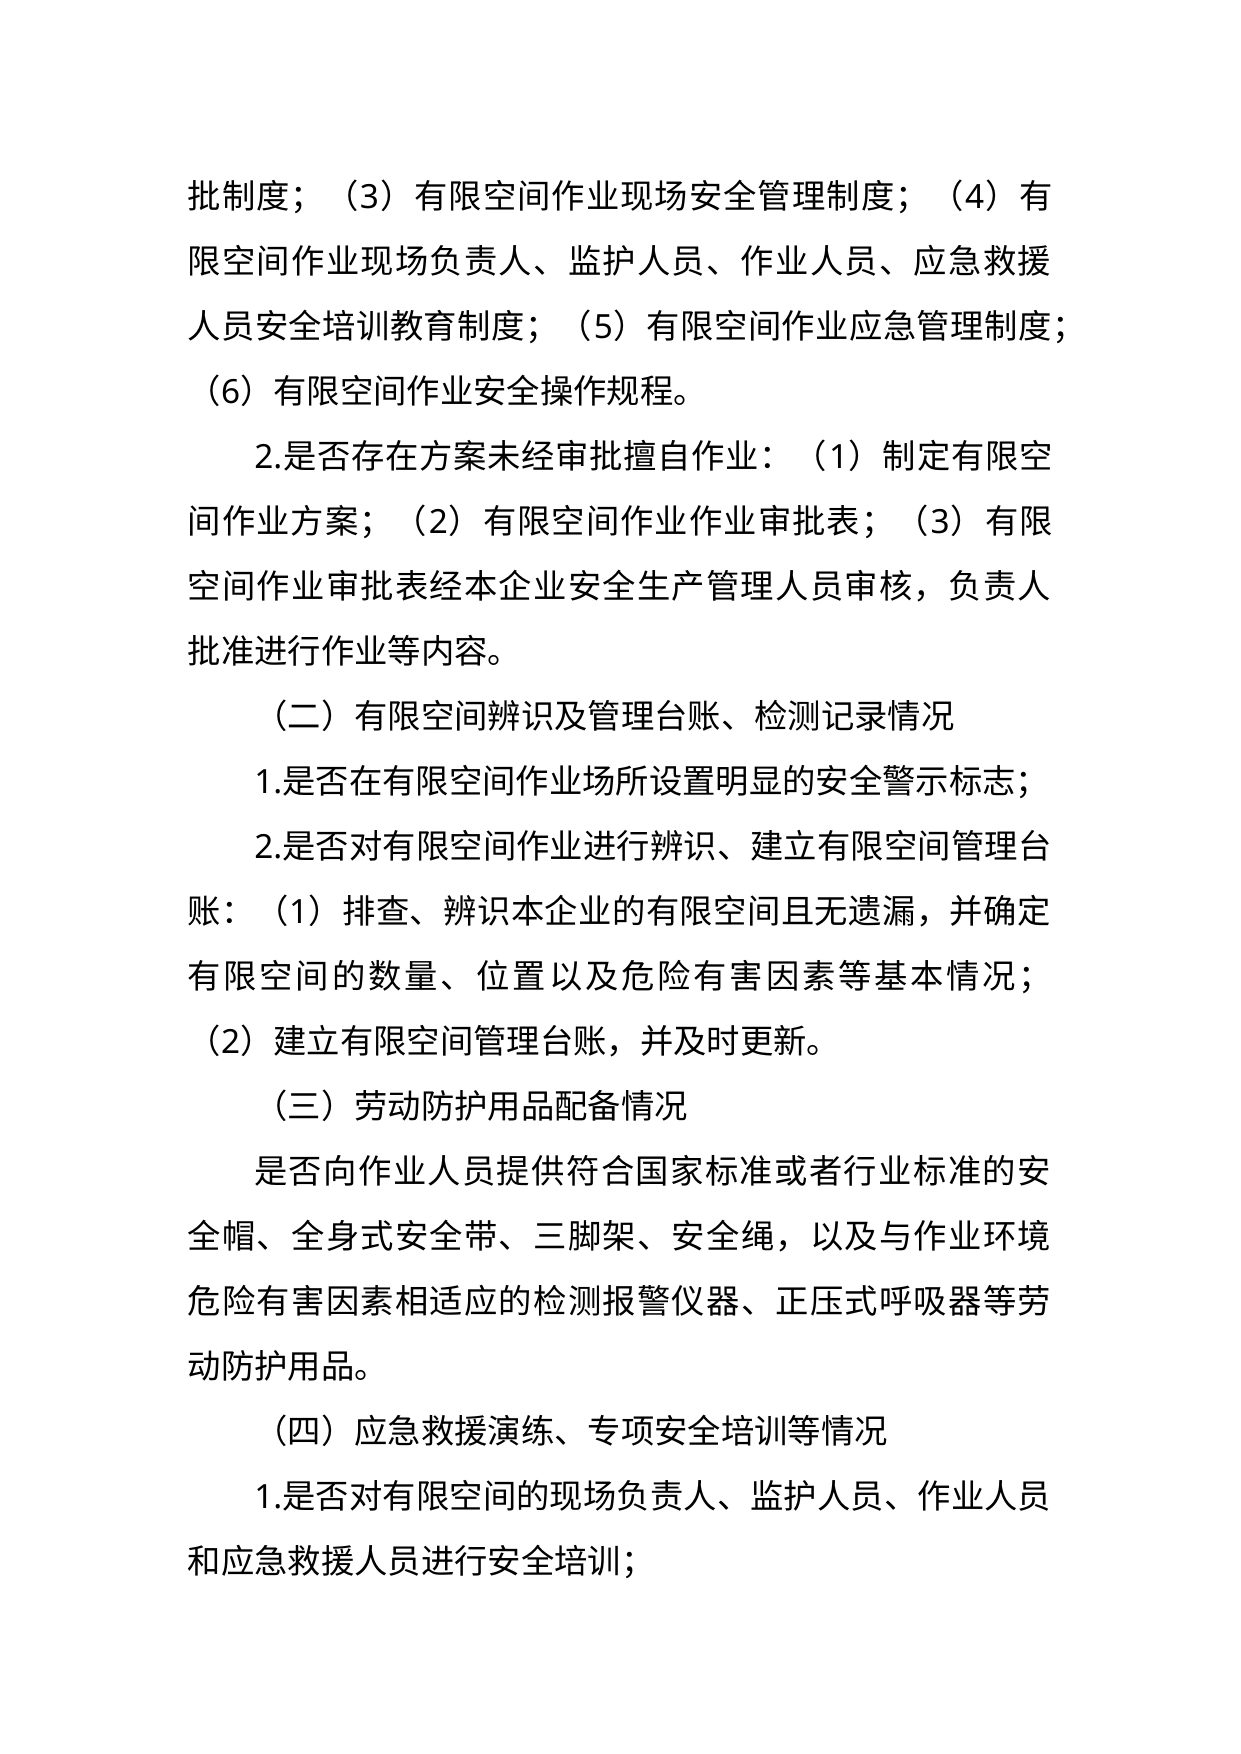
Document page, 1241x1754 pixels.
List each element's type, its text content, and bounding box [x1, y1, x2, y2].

text 1.是否在有限空间作业场所设置明显的安全警示标志； [187, 747, 1053, 812]
text 1.是否对有限空间的现场负责人、监护人员、作业人员和应急救援人员进行安全培训； [187, 1462, 1053, 1592]
text （二）有限空间辨识及管理台账、检测记录情况 [187, 682, 1053, 747]
text （三）劳动防护用品配备情况 [187, 1072, 1053, 1137]
text 是否向作业人员提供符合国家标准或者行业标准的安全帽、全身式安全带、三脚架、安全绳，以及与作业环境危险有害因素相适应的检测报警仪器、正压式呼吸器等劳动防护用品。 [187, 1137, 1053, 1397]
text （四）应急救援演练、专项安全培训等情况 [187, 1397, 1053, 1462]
text 2.是否存在方案未经审批擅自作业：（1）制定有限空间作业方案；（2）有限空间作业作业审批表；（3）有限空间作业审批表经本企业安全生产管理人员审核，负责人批准进行作业等内容。 [187, 422, 1053, 682]
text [187, 162, 1053, 422]
text 2.是否对有限空间作业进行辨识、建立有限空间管理台账：（1）排查、辨识本企业的有限空间且无遗漏，并确定有限空间的数量、位置以及危险有害因素等基本情况；（2）建立有限空间管理台账，并及时更新。 [187, 812, 1053, 1072]
